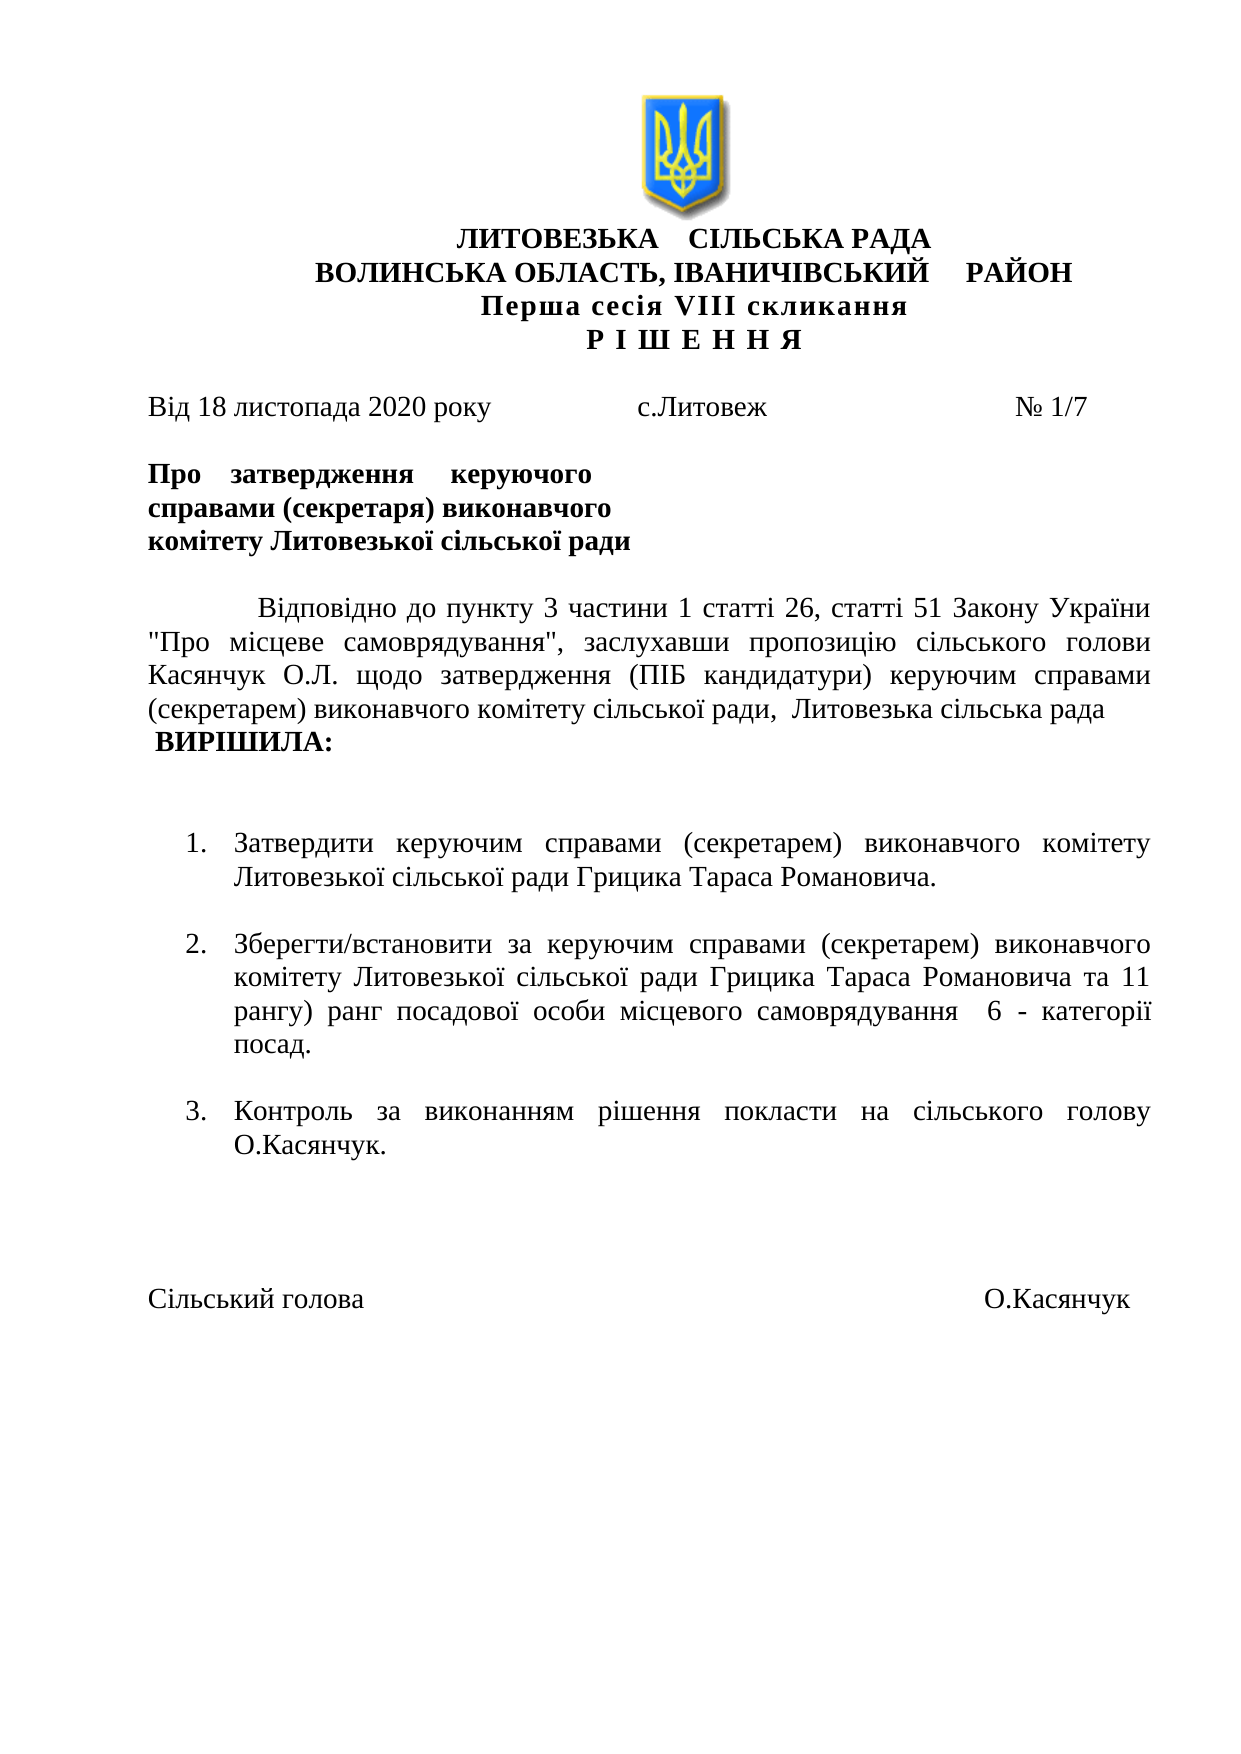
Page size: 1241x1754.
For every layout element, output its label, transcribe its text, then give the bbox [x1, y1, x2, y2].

list Зберегти/встановити за керуючим справами (секретарем) виконавчого комітету Литовезької сільської ради Грицика Тараса Романовича та 11 рангу) ранг посадової особи місцевого самоврядування 6 - категорії посад. [185, 926, 1152, 1060]
text Р І Ш Е Н Н Я [148, 322, 1152, 356]
list Контроль за виконанням рішення покласти на сільського голову О.Касянчук. [185, 1093, 1152, 1161]
text Сільський голова О.Касянчук [148, 1281, 1152, 1314]
text справами (секретаря) виконавчого [148, 490, 1152, 523]
text Перша сесія VIII скликання [148, 288, 1152, 322]
list Затвердити керуючим справами (секретарем) виконавчого комітету Литовезької сільської ради Грицика Тараса Романовича. [185, 825, 1152, 892]
text Про затвердження керуючого [148, 456, 1211, 490]
text Відповідно до пункту 3 частини 1 статті 26, статті 51 Закону України "Про місцеве самоврядування", заслухавши пропозицію сільського голови Касянчук О.Л. щодо затвердження (ПІБ кандидатури) керуючим справами (секретарем) виконавчого комітету сільської ради, Литовезька сільська рада [148, 590, 1152, 724]
picture [639, 88, 735, 222]
text ЛИТОВЕЗЬКА СІЛЬСЬКА РАДА [148, 221, 1152, 255]
text ВОЛИНСЬКА ОБЛАСТЬ, ІВАНИЧІВСЬКИЙ РАЙОН [148, 255, 1152, 288]
text Від 18 листопада 2020 року с.Литовеж № 1/7 [148, 389, 1152, 423]
text ВИРІШИЛА: [148, 724, 1152, 758]
text комітету Литовезької сільської ради [148, 523, 1152, 557]
